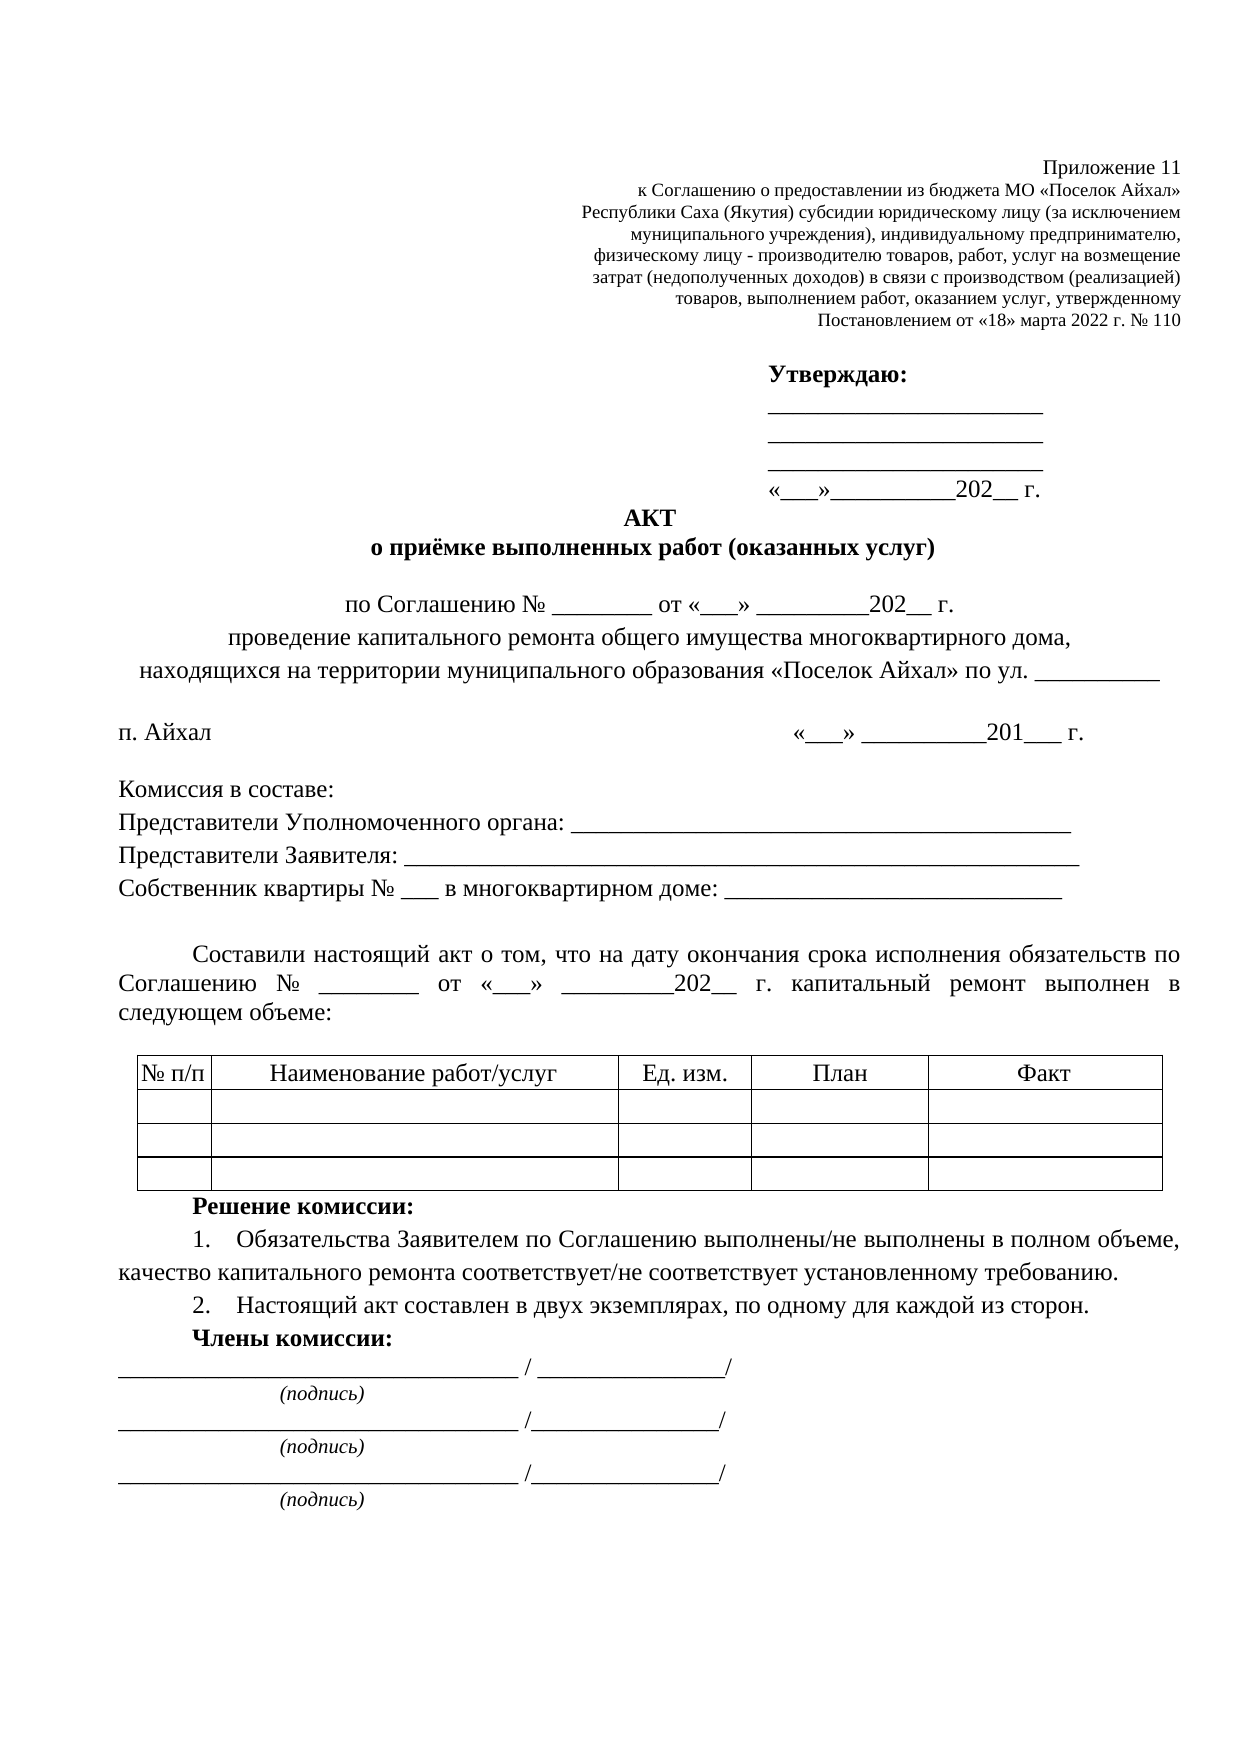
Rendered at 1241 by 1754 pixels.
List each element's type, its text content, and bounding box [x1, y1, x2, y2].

list Настоящий акт составлен в двух экземплярах, по одному для каждой из сторон. [118, 1290, 1181, 1319]
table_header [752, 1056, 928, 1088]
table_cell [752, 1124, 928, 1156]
text Представители Заявителя: ______________________________________________________ [118, 840, 1181, 869]
text ________________________________ /_______________/ [118, 1405, 1181, 1434]
text (подпись) [118, 1381, 1181, 1405]
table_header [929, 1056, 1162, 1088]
text АКТ [118, 503, 1181, 532]
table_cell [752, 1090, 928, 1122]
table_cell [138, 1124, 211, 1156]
text (подпись) [118, 1487, 1181, 1511]
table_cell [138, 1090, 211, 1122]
text (подпись) [118, 1434, 1181, 1458]
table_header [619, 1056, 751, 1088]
text ______________________ [768, 388, 1181, 417]
text Решение комиссии: [118, 1191, 1181, 1220]
text ________________________________ / _______________/ [118, 1352, 1181, 1381]
text Комиссия в составе: [118, 774, 1181, 803]
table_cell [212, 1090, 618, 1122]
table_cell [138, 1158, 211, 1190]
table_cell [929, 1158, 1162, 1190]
text к Соглашению о предоставлении из бюджета МО «Поселок Айхал» Республики Саха (Якутия) субсидии юридическому лицу (за исключением муниципального учреждения), индивидуальному предпринимателю, физическому лицу - производителю товаров, работ, услуг на возмещение затрат (недополученных доходов) в связи с производством (реализацией) товаров, выполнением работ, оказанием услуг, утвержденному Постановлением от «18» марта 2022 г. № 110 [546, 179, 1181, 330]
text Представители Уполномоченного органа: ________________________________________ [118, 807, 1181, 836]
text Составили настоящий акт о том, что на дату окончания срока исполнения обязательств по Соглашению № ________ от «___» _________202__ г. капитальный ремонт выполнен в следующем объеме: [118, 939, 1181, 1026]
text ________________________________ /_______________/ [118, 1458, 1181, 1487]
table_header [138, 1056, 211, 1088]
text Члены комиссии: [118, 1323, 1181, 1352]
text по Соглашению № ________ от «___» _________202__ г. [118, 589, 1181, 618]
text ______________________ [768, 417, 1181, 445]
text Приложение 11 [59, 155, 1181, 179]
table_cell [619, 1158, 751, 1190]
text Утверждаю: [768, 359, 1181, 388]
text Собственник квартиры № ___ в многоквартирном доме: ___________________________ [118, 873, 1181, 902]
text находящихся на территории муниципального образования «Поселок Айхал» по ул. __________ [118, 655, 1181, 684]
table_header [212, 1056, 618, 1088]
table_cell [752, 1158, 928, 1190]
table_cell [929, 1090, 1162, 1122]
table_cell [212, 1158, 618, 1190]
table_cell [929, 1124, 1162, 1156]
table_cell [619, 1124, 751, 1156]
list Обязательства Заявителем по Соглашению выполнены/не выполнены в полном объеме, качество капитального ремонта соответствует/не соответствует установленному требованию. [118, 1224, 1181, 1286]
text ______________________ [768, 445, 1181, 474]
text п. Айхал «___» __________201___ г. [118, 717, 1181, 746]
text о приёмке выполненных работ (оказанных услуг) [118, 532, 1181, 560]
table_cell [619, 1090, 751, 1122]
text проведение капитального ремонта общего имущества многоквартирного дома, [118, 622, 1181, 651]
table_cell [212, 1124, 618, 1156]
text «___»__________202__ г. [768, 474, 1181, 503]
